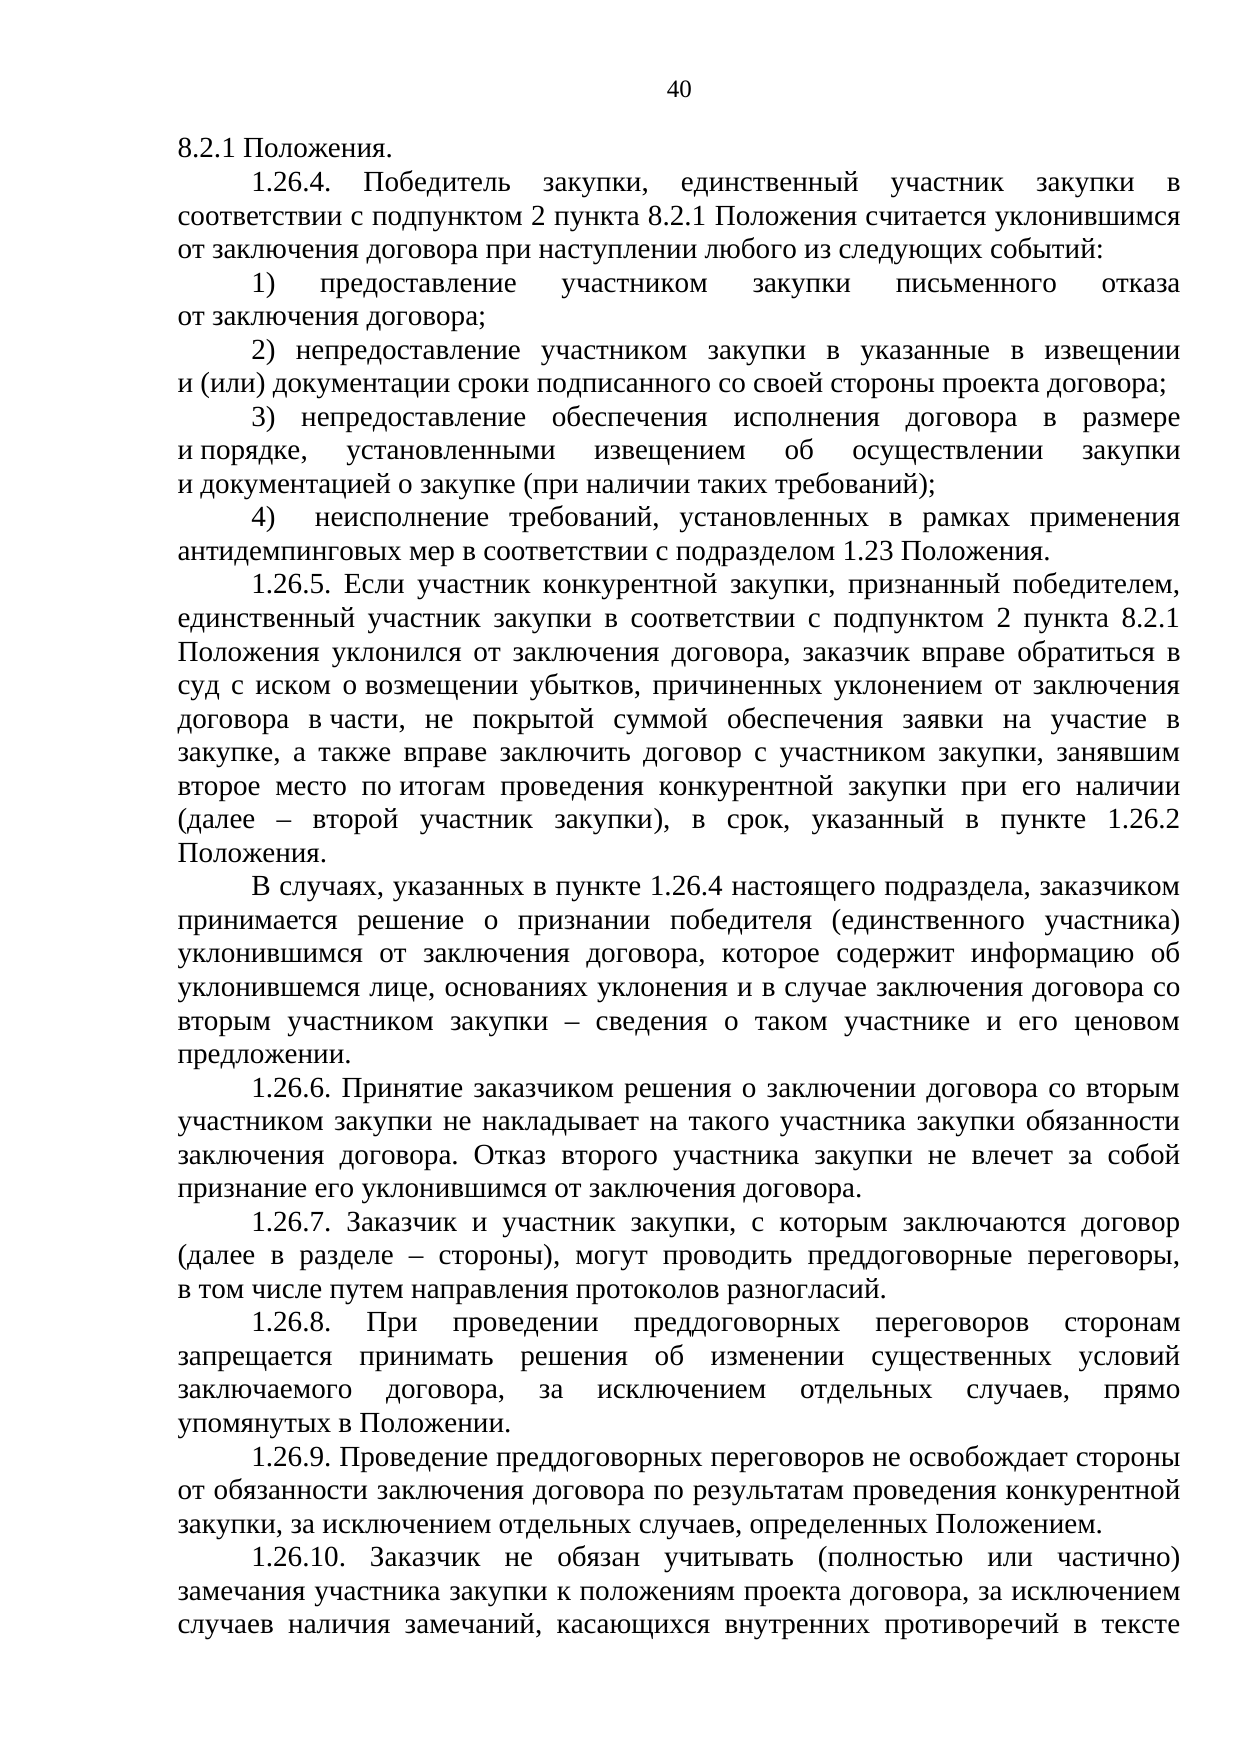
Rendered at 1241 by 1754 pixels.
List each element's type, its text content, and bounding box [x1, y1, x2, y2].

list 1.26.7. Заказчик и участник закупки, с которым заключаются договор (далее в разделе – стороны), могут проводить преддоговорные переговоры, в том числе путем направления протоколов разногласий. [177, 1204, 1181, 1304]
text 4) неисполнение требований, установленных в рамках применения антидемпинговых мер в соответствии с подразделом 1.23 Положения. [177, 499, 1181, 567]
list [177, 1539, 1181, 1640]
text 2) непредоставление участником закупки в указанные в извещении и (или) документации сроки подписанного со своей стороны проекта договора; [177, 332, 1181, 399]
list 1.26.6. Принятие заказчиком решения о заключении договора со вторым участником закупки не накладывает на такого участника закупки обязанности заключения договора. Отказ второго участника закупки не влечет за собой признание его уклонившимся от заключения договора. [177, 1070, 1181, 1204]
text 1) предоставление участником закупки письменного отказа от заключения договора; [177, 265, 1181, 332]
text В случаях, указанных в пункте 1.26.4 настоящего подраздела, заказчиком принимается решение о признании победителя (единственного участника) уклонившимся от заключения договора, которое содержит информацию об уклонившемся лице, основаниях уклонения и в случае заключения договора со вторым участником закупки – сведения о таком участнике и его ценовом предложении. [177, 868, 1181, 1070]
list 1.26.8. При проведении преддоговорных переговоров сторонам запрещается принимать решения об изменении существенных условий заключаемого договора, за исключением отдельных случаев, прямо упомянутых в Положении. [177, 1304, 1181, 1439]
text 1.26.5. Если участник конкурентной закупки, признанный победителем, единственный участник закупки в соответствии с подпунктом 2 пункта 8.2.1 Положения уклонился от заключения договора, заказчик вправе обратиться в суд с иском о возмещении убытков, причиненных уклонением от заключения договора в части, не покрытой суммой обеспечения заявки на участие в закупке, а также вправе заключить договор с участником закупки, занявшим второе место по итогам проведения конкурентной закупки при его наличии (далее – второй участник закупки), в срок, указанный в пункте 1.26.2 Положения. [177, 567, 1181, 868]
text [177, 131, 1181, 164]
text 1.26.4. Победитель закупки, единственный участник закупки в соответствии с подпунктом 2 пункта 8.2.1 Положения считается уклонившимся от заключения договора при наступлении любого из следующих событий: [177, 164, 1181, 265]
list 1.26.9. Проведение преддоговорных переговоров не освобождает стороны от обязанности заключения договора по результатам проведения конкурентной закупки, за исключением отдельных случаев, определенных Положением. [177, 1439, 1181, 1539]
text 3) непредоставление обеспечения исполнения договора в размере и порядке, установленными извещением об осуществлении закупки и документацией о закупке (при наличии таких требований); [177, 399, 1181, 499]
